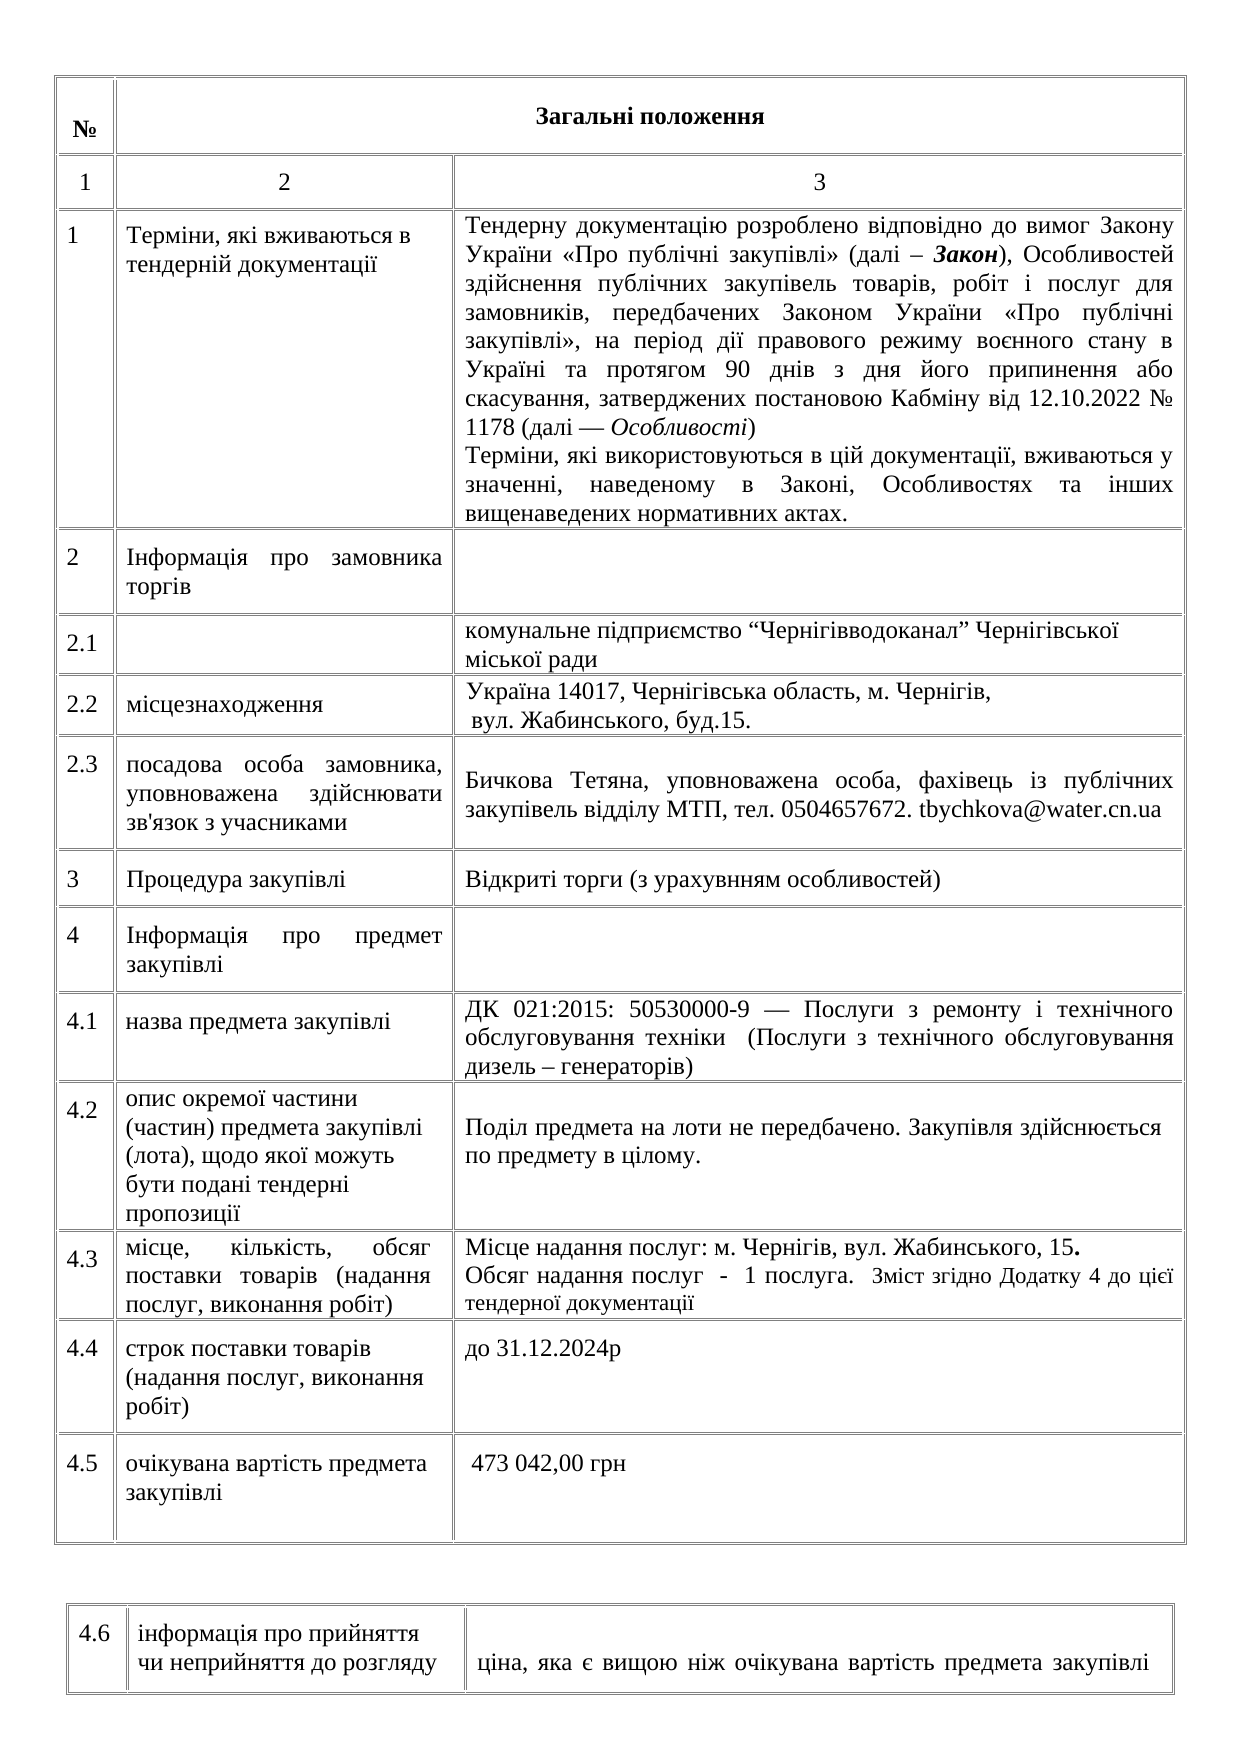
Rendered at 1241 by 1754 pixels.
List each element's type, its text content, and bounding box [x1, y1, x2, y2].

table_cell очікувана вартість предмета закупівлі [115, 1432, 454, 1542]
table_cell 4.5 [55, 1432, 115, 1542]
table_cell Поділ предмета на лоти не передбачено. Закупівля здійснюється по предмету в цілому. [454, 1080, 1185, 1228]
table_cell місце, кількість, обсяг поставки товарів (надання послуг, виконання робіт) [117, 1232, 452, 1318]
table_cell строк поставки товарів (надання послуг, виконання робіт) [117, 1321, 452, 1432]
table_header 4.6 [69, 1606, 127, 1692]
table_cell 4.2 [55, 1080, 115, 1228]
table_cell Процедура закупівлі [117, 851, 452, 905]
table_cell 3 [454, 153, 1185, 207]
table_cell [454, 905, 1185, 991]
table_cell [117, 616, 452, 673]
table_cell 473 042,00 грн [454, 1432, 1185, 1542]
table_cell 2.3 [57, 734, 113, 848]
table_cell 1 [57, 208, 113, 527]
table_cell 2.1 [57, 613, 113, 673]
table_cell Тендерну документацію розроблено відповідно до вимог Закону України «Про публічні закупівлі» (далі – Закон), Особливостей здійснення публічних закупівель товарів, робіт і послуг для замовників, передбачених Законом України «Про публічні закупівлі», на період дії правового режиму воєнного стану в Україні та протягом 90 днів з дня його припинення або скасування, затверджених постановою Кабміну від 12.10.2022 № 1178 (далі — Особливості) Терміни, які використовуються в цій документації, вживаються у значенні, наведеному в Законі, Особливостях та інших вищенаведених нормативних актах. [455, 208, 1184, 527]
table_cell Інформація про предмет закупівлі [117, 908, 452, 991]
table_cell комунальне підприємство “Чернігівводоканал” Чернігівської міської ради [455, 613, 1184, 673]
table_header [466, 1606, 1172, 1692]
table_cell місцезнаходження [117, 676, 452, 734]
table_cell до 31.12.2024р [454, 1318, 1185, 1432]
table_cell Інформація про замовника торгів [117, 530, 452, 612]
table_cell 2 [57, 527, 113, 612]
table_cell 2 [117, 156, 452, 207]
table_cell Бичкова Тетяна, уповноважена особа, фахівець із публічних закупівель відділу МТП, тел. 0504657672. tbychkova@water.cn.ua [455, 734, 1184, 848]
table_cell Відкриті торги (з урахувнням особливостей) [454, 848, 1185, 905]
table_cell Україна 14017, Чернігівська область, м. Чернігів, вул. Жабинського, буд.15. [454, 673, 1185, 734]
table_cell Терміни, які вживаються в тендерній документації [117, 211, 452, 527]
table_header № [55, 76, 115, 153]
table_header Загальні положення [115, 78, 1184, 153]
table_cell 1 [55, 153, 115, 207]
table_cell 4.3 [57, 1229, 113, 1318]
table_cell 4 [55, 905, 115, 991]
table_cell назва предмета закупівлі [117, 994, 452, 1080]
table_cell 4.1 [57, 991, 113, 1080]
table_cell Місце надання послуг: м. Чернігів, вул. Жабинського, 15. Обсяг надання послуг - 1 послуга. Зміст згідно Додатку 4 до цієї тендерної документації [455, 1229, 1184, 1318]
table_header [127, 1604, 466, 1692]
table_cell 2.2 [55, 673, 115, 734]
table_cell [455, 527, 1184, 612]
table_cell 3 [55, 848, 115, 905]
table_cell ДК 021:2015: 50530000-9 — Послуги з ремонту і технічного обслуговування техніки (Послуги з технічного обслуговування дизель – генераторів) [455, 991, 1184, 1080]
table_cell посадова особа замовника, уповноважена здійснювати зв'язок з учасниками [117, 737, 452, 848]
table_cell опис окремої частини (частин) предмета закупівлі (лота), щодо якої можуть бути подані тендерні пропозиції [117, 1083, 452, 1228]
table_cell 4.4 [55, 1318, 115, 1432]
